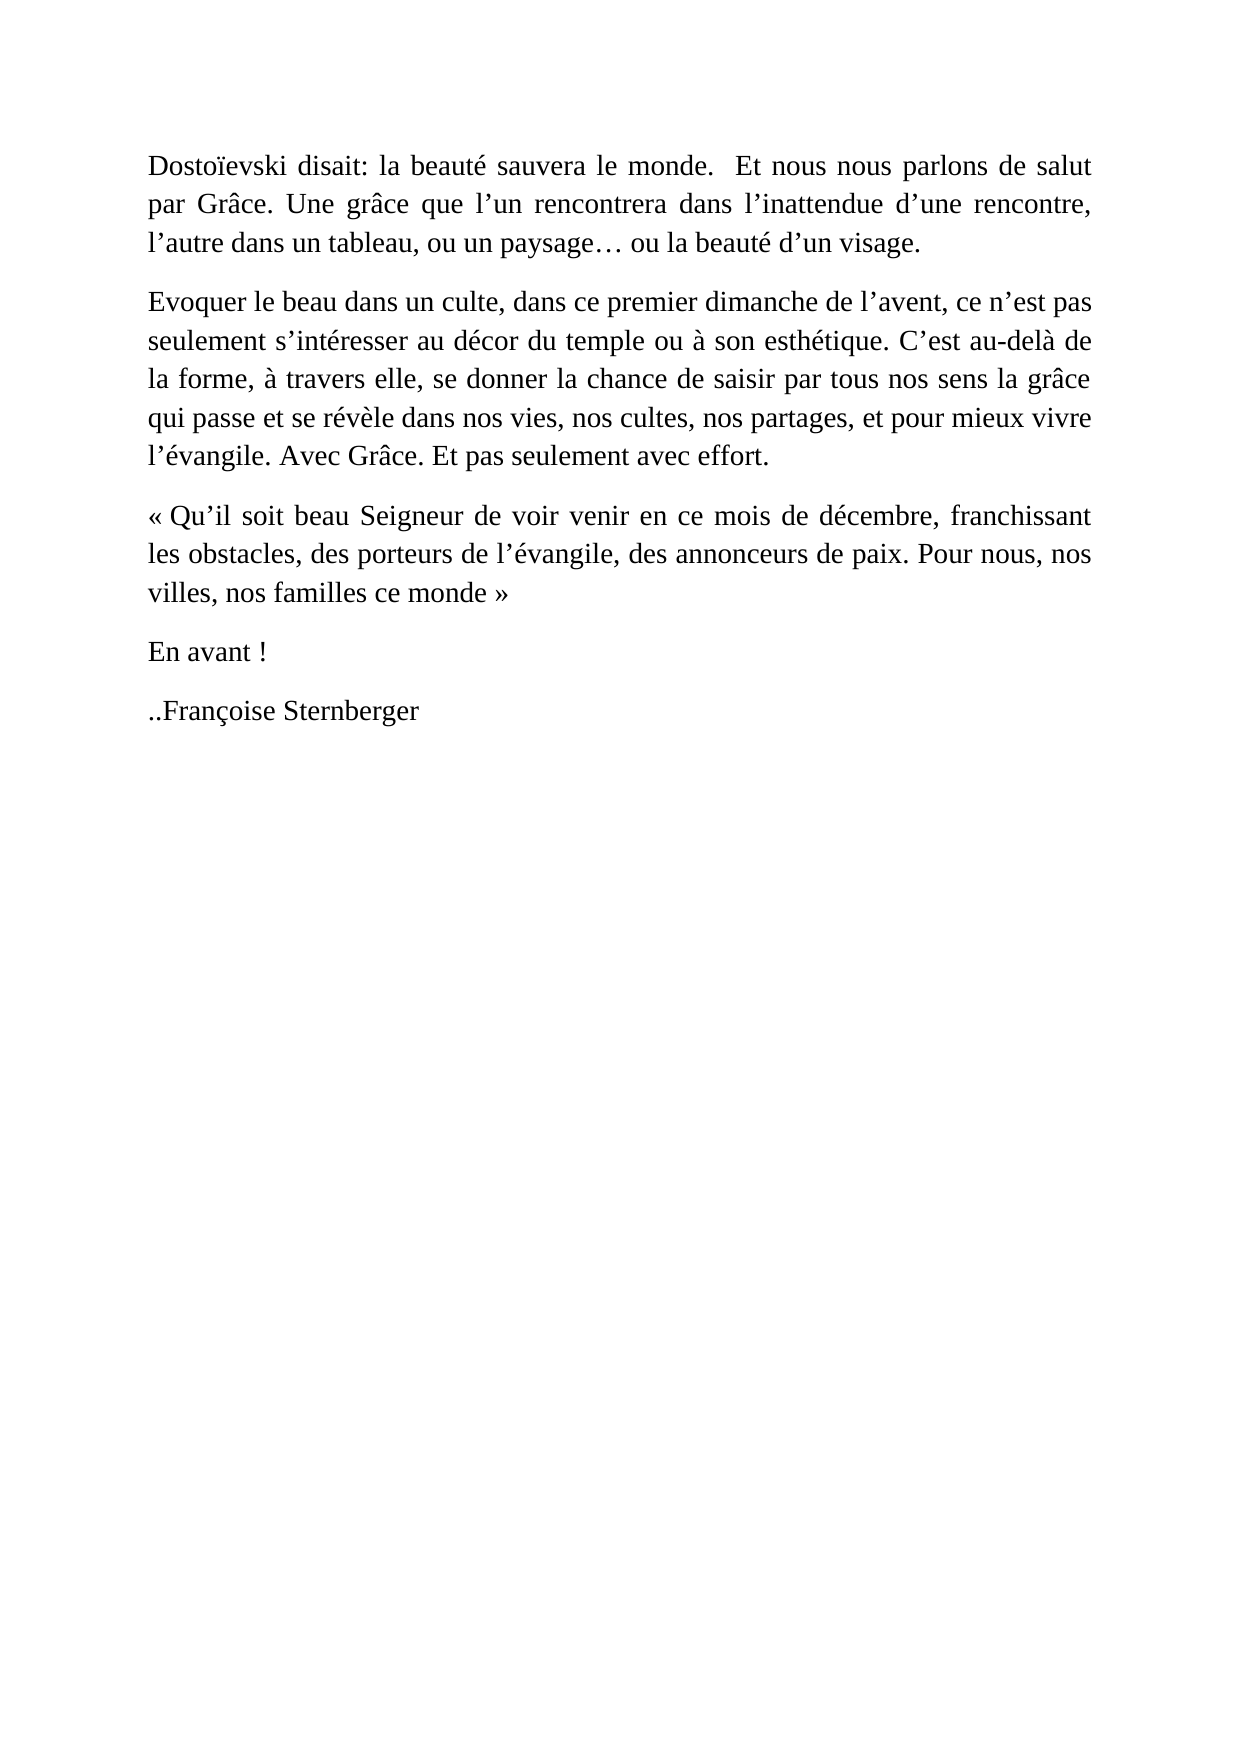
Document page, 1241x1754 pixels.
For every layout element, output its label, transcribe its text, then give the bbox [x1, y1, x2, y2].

text « Qu’il soit beau Seigneur de voir venir en ce mois de décembre, franchissant les obstacles, des porteurs de l’évangile, des annonceurs de paix. Pour nous, nos villes, nos familles ce monde » [148, 498, 1093, 608]
text En avant ! [148, 634, 1093, 668]
text ..Françoise Sternberger [148, 693, 1093, 727]
text Dostoïevski disait: la beauté sauvera le monde. Et nous nous parlons de salut par Grâce. Une grâce que l’un rencontrera dans l’inattendue d’une rencontre, l’autre dans un tableau, ou un paysage… ou la beauté d’un visage. [148, 148, 1093, 258]
text Evoquer le beau dans un culte, dans ce premier dimanche de l’avent, ce n’est pas seulement s’intéresser au décor du temple ou à son esthétique. C’est au-delà de la forme, à travers elle, se donner la chance de saisir par tous nos sens la grâce qui passe et se révèle dans nos vies, nos cultes, nos partages, et pour mieux vivre l’évangile. Avec Grâce. Et pas seulement avec effort. [148, 284, 1093, 472]
